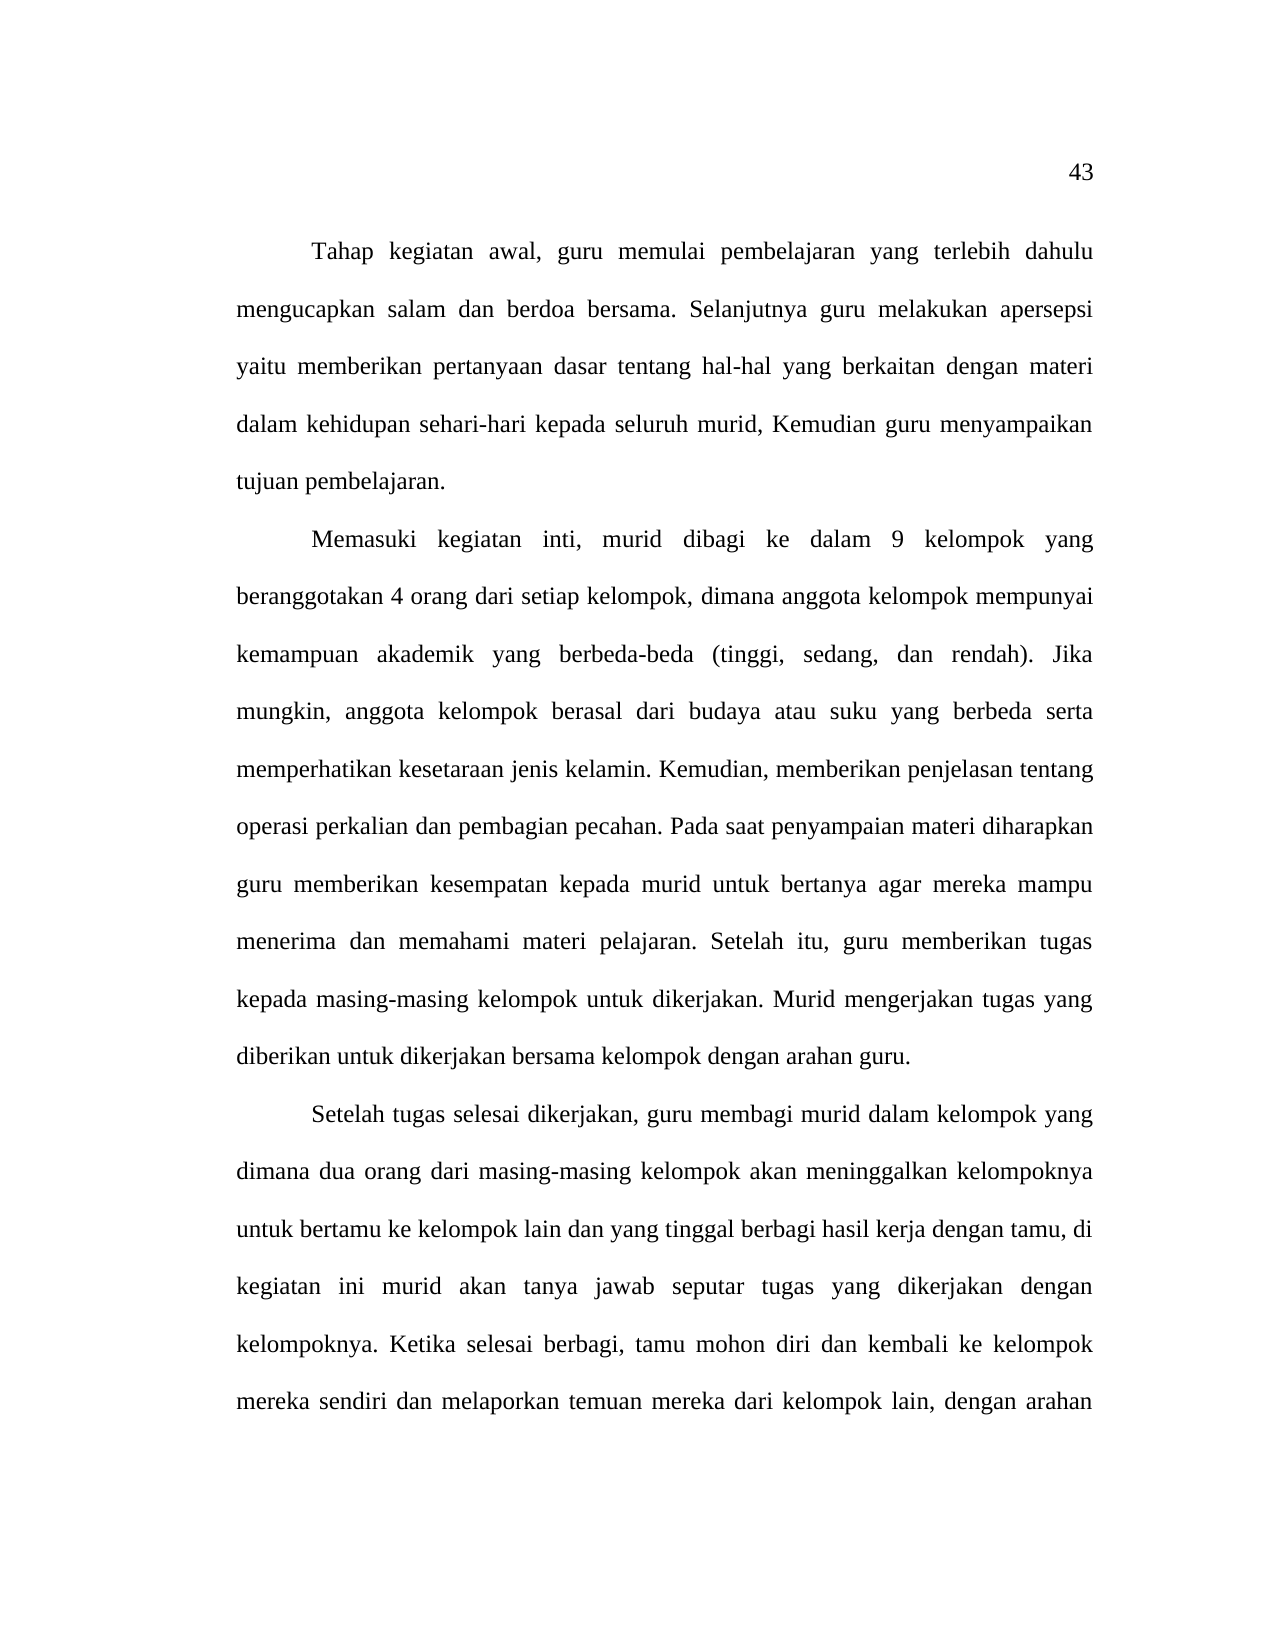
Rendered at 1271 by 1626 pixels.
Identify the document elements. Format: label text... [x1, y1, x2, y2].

text Tahap kegiatan awal, guru memulai pembelajaran yang terlebih dahulu mengucapkan salam dan berdoa bersama. Selanjutnya guru melakukan apersepsi yaitu memberikan pertanyaan dasar tentang hal-hal yang berkaitan dengan materi dalam kehidupan sehari-hari kepada seluruh murid, Kemudian guru menyampaikan tujuan pembelajaran. [236, 236, 1094, 495]
text Memasuki kegiatan inti, murid dibagi ke dalam 9 kelompok yang beranggotakan 4 orang dari setiap kelompok, dimana anggota kelompok mempunyai kemampuan akademik yang berbeda-beda (tinggi, sedang, dan rendah). Jika mungkin, anggota kelompok berasal dari budaya atau suku yang berbeda serta memperhatikan kesetaraan jenis kelamin. Kemudian, memberikan penjelasan tentang operasi perkalian dan pembagian pecahan. Pada saat penyampaian materi diharapkan guru memberikan kesempatan kepada murid untuk bertanya agar mereka mampu menerima dan memahami materi pelajaran. Setelah itu, guru memberikan tugas kepada masing-masing kelompok untuk dikerjakan. Murid mengerjakan tugas yang diberikan untuk dikerjakan bersama kelompok dengan arahan guru. [236, 524, 1094, 1070]
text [236, 1099, 1094, 1415]
